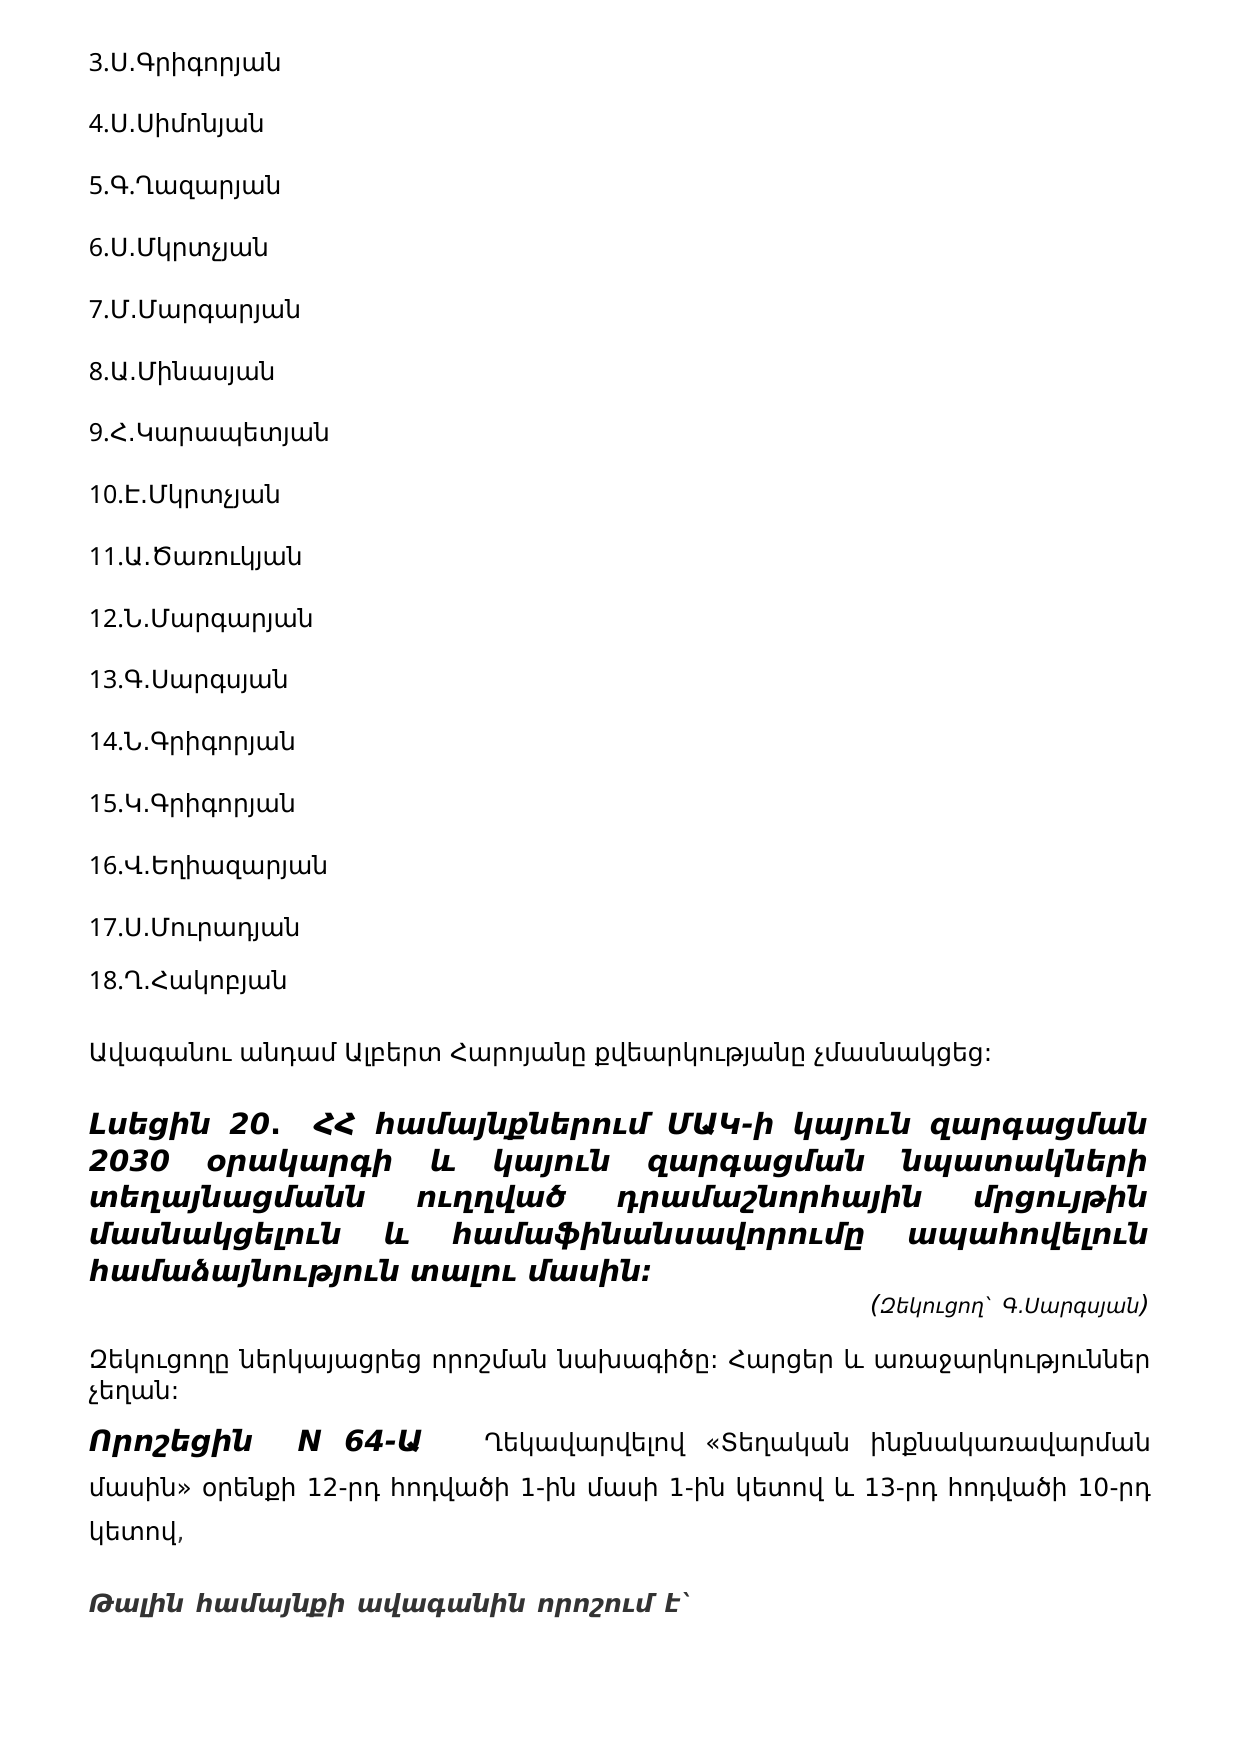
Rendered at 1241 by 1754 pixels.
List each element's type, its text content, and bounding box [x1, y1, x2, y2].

text Որոշեցին N 64-Ա Ղեկավարվելով «Տեղական ինքնակառավարման մասին» օրենքի 12-րդ հոդվածի 1-ին մասի 1-ին կետով և 13-րդ հոդվածի 10-րդ կետով, [89, 1424, 1152, 1546]
text 8.Ա.Մինասյան [89, 353, 1152, 387]
text (Զեկուցող՝ Գ.Սարգսյան) [89, 1291, 1152, 1320]
text 9.Հ.Կարապետյան [89, 415, 1152, 449]
text 11.Ա.Ծառուկյան [89, 538, 1152, 573]
text Զեկուցողը ներկայացրեց որոշման նախագիծը: Հարցեր և առաջարկություններ չեղան: [89, 1345, 1152, 1406]
text 18.Ղ.Հակոբյան [89, 963, 1152, 997]
text 17.Ս.Մուրադյան [89, 909, 1152, 943]
text 3.Ս.Գրիգորյան [89, 44, 1152, 78]
text Թալին համայնքի ավագանին որոշում է` [89, 1590, 1152, 1619]
text Ավագանու անդամ Ալբերտ Հարոյանը քվեարկությանը չմասնակցեց: [89, 1039, 1152, 1068]
text Լսեցին 20. ՀՀ համայնքներում ՄԱԿ-ի կայուն զարգացման 2030 օրակարգի և կայուն զարգացման նպատակների տեղայնացմանն ուղղված դրամաշնորհային մրցույթին մասնակցելուն և համաֆինանսավորումը ապահովելուն համաձայնություն տալու մասին: [89, 1107, 1152, 1288]
text 5.Գ.Ղազարյան [89, 168, 1152, 202]
text 10.Է.Մկրտչյան [89, 477, 1152, 511]
text 12.Ն.Մարգարյան [89, 600, 1152, 634]
text 6.Ս.Մկրտչյան [89, 230, 1152, 264]
text 15.Կ.Գրիգորյան [89, 786, 1152, 820]
text 4.Ս.Սիմոնյան [89, 106, 1152, 140]
text 13.Գ.Սարգսյան [89, 662, 1152, 696]
text 16.Վ.Եղիազարյան [89, 847, 1152, 881]
text 7.Մ.Մարգարյան [89, 291, 1152, 326]
text 14.Ն.Գրիգորյան [89, 724, 1152, 758]
